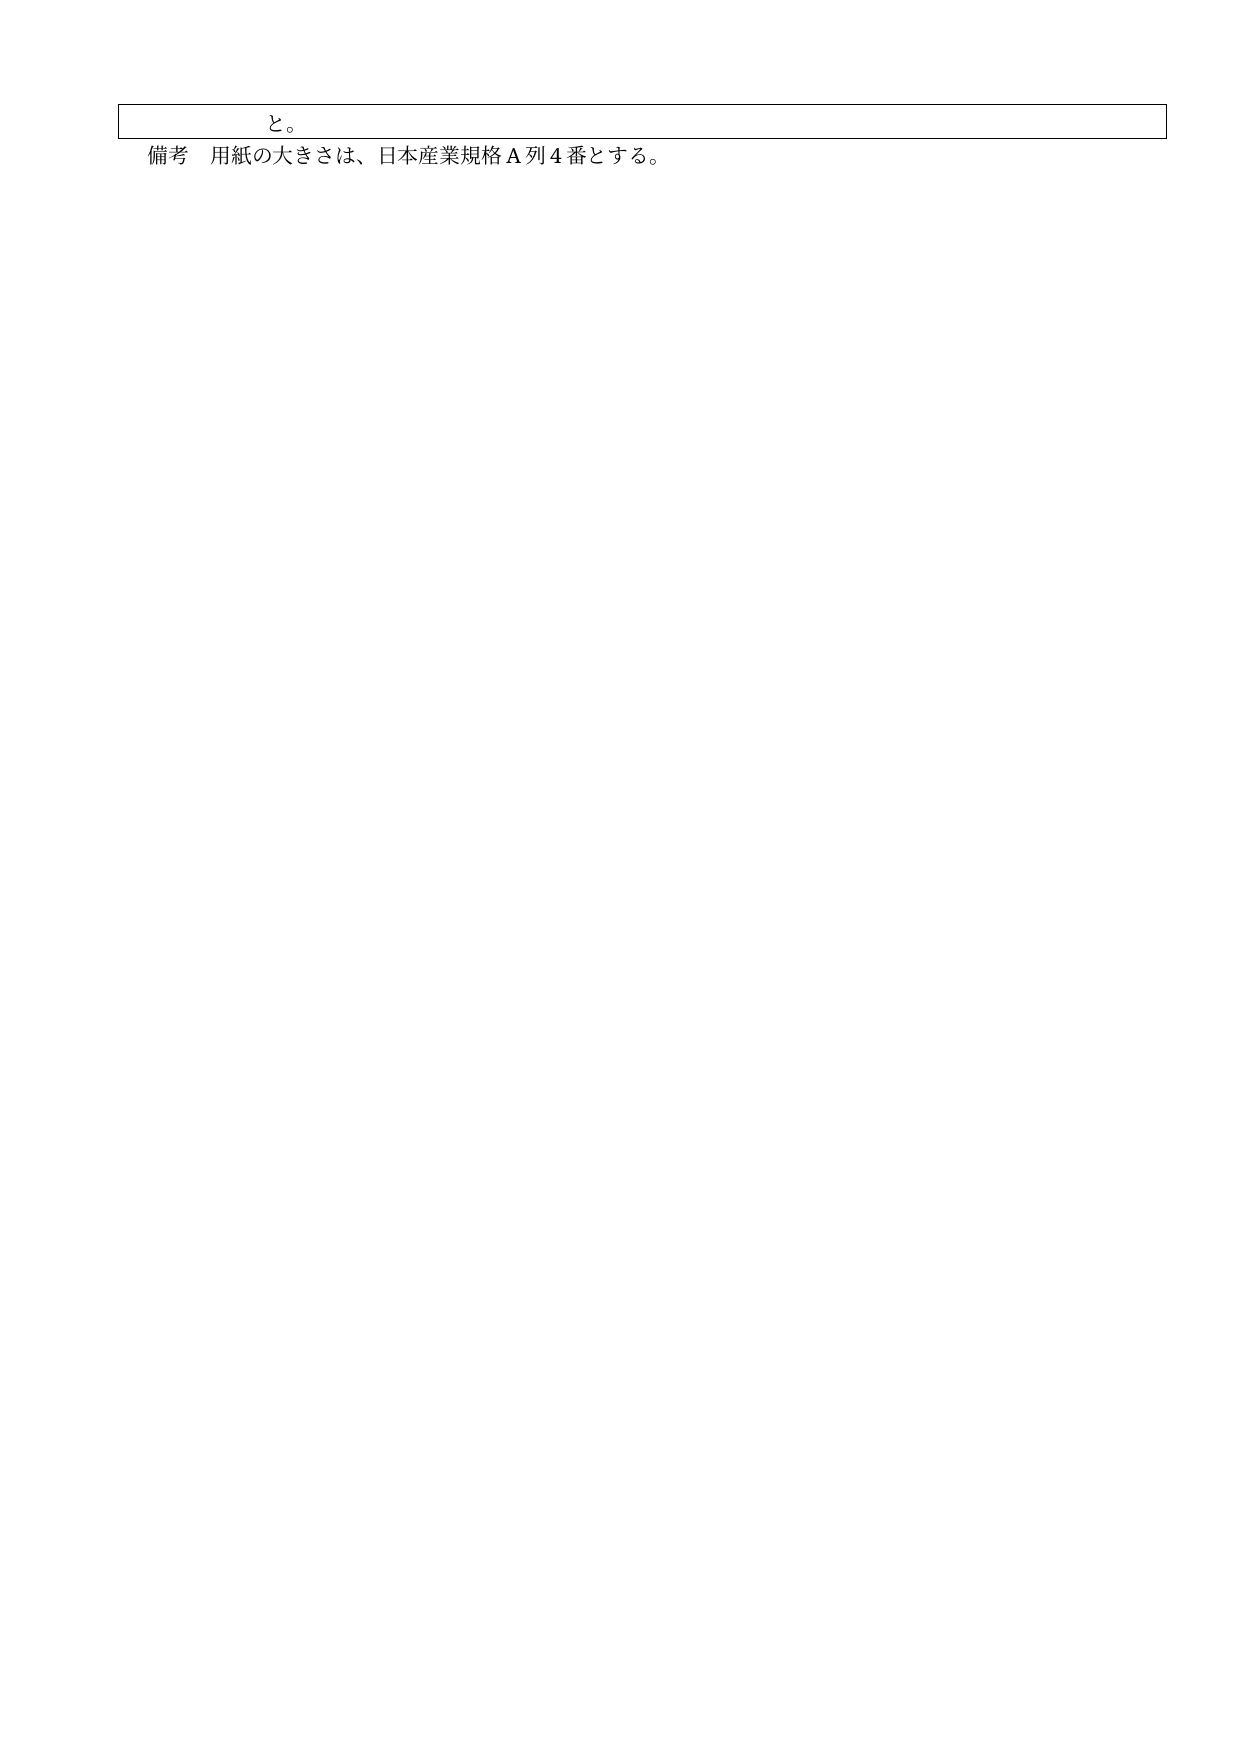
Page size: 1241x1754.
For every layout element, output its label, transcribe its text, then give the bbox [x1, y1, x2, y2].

text 備考 用紙の大きさは、日本産業規格A列4番とする。 [148, 139, 1122, 170]
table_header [119, 105, 1166, 138]
